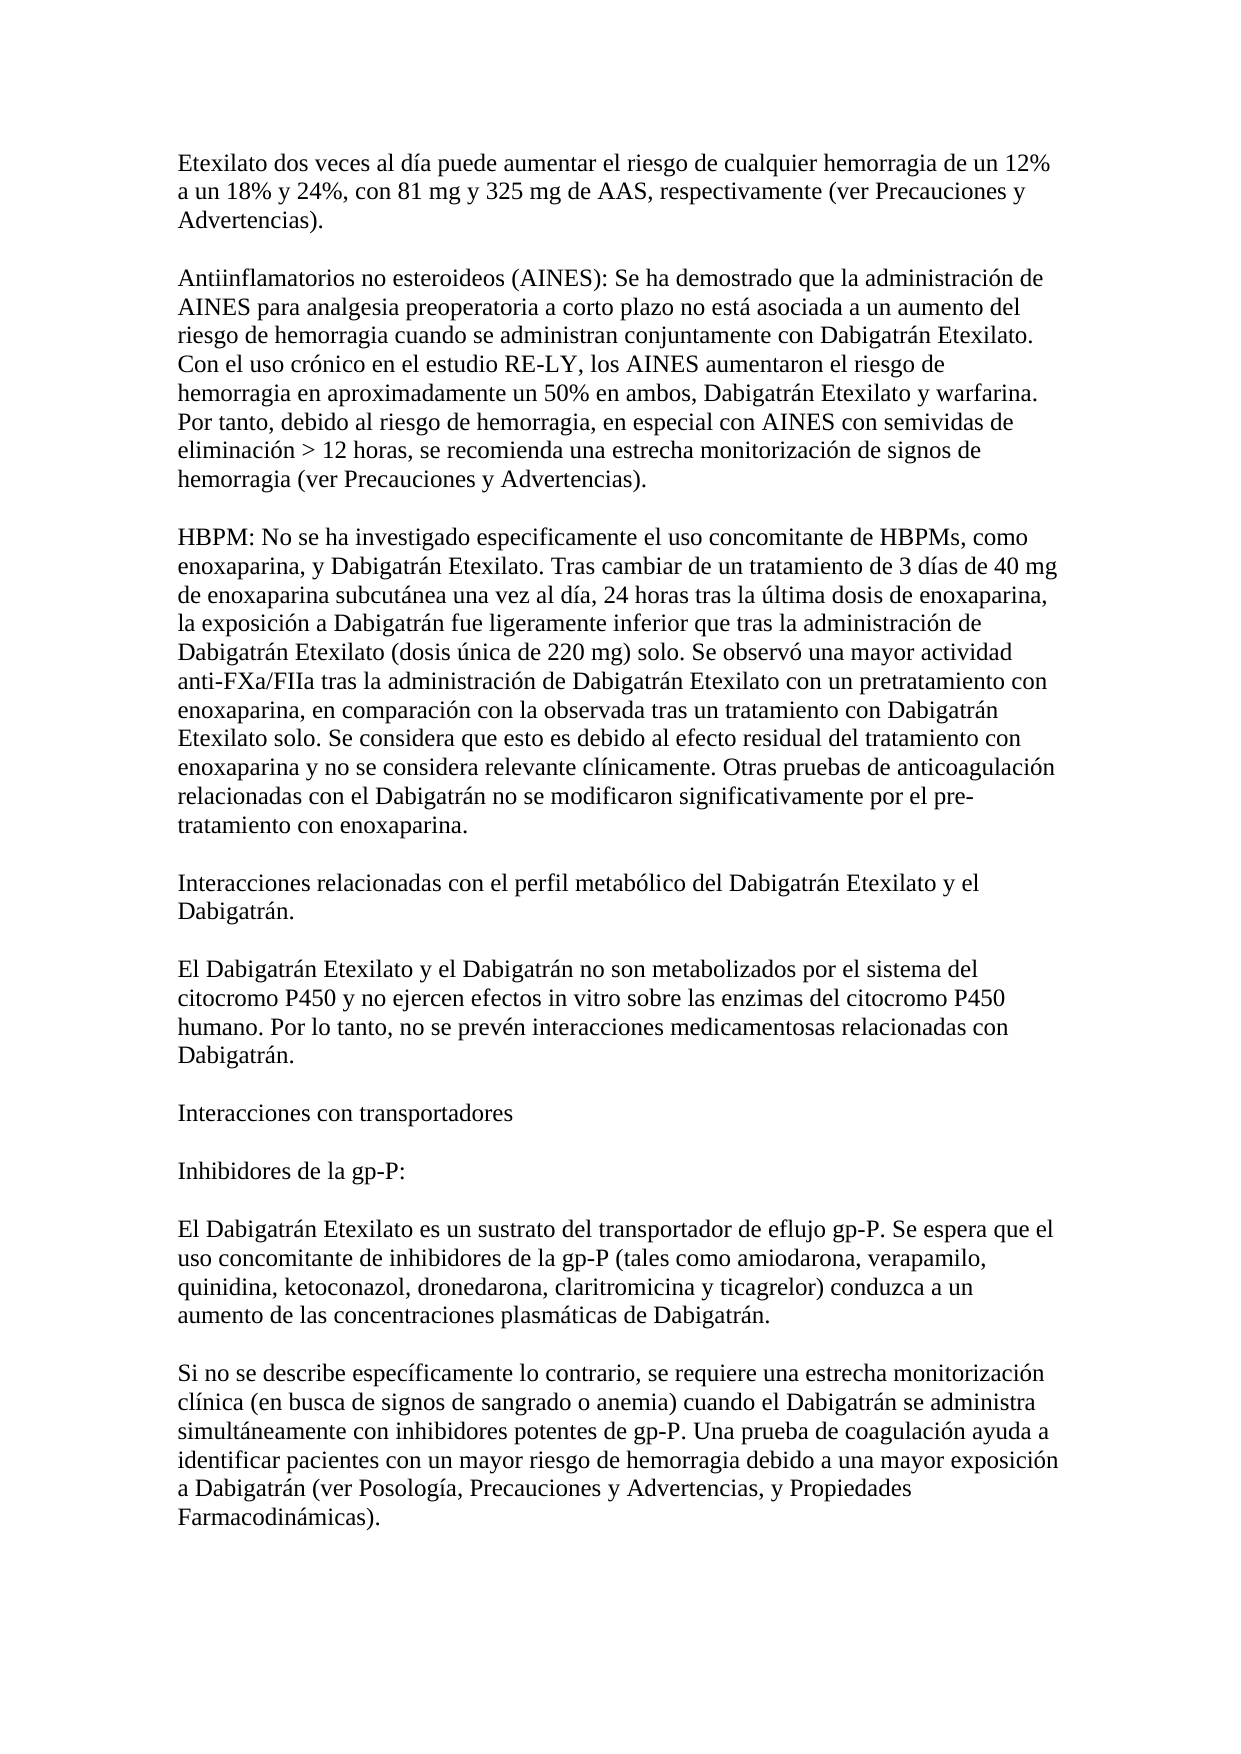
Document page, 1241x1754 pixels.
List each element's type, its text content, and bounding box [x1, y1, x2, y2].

text El Dabigatrán Etexilato y el Dabigatrán no son metabolizados por el sistema del citocromo P450 y no ejercen efectos in vitro sobre las enzimas del citocromo P450 humano. Por lo tanto, no se prevén interacciones medicamentosas relacionadas con Dabigatrán. [177, 954, 1063, 1069]
text Interacciones relacionadas con el perfil metabólico del Dabigatrán Etexilato y el Dabigatrán. [177, 868, 1063, 925]
text Inhibidores de la gp-P: [177, 1156, 1063, 1185]
text HBPM: No se ha investigado especificamente el uso concomitante de HBPMs, como enoxaparina, y Dabigatrán Etexilato. Tras cambiar de un tratamiento de 3 días de 40 mg de enoxaparina subcutánea una vez al día, 24 horas tras la última dosis de enoxaparina, la exposición a Dabigatrán fue ligeramente inferior que tras la administración de Dabigatrán Etexilato (dosis única de 220 mg) solo. Se observó una mayor actividad anti-FXa/FIIa tras la administración de Dabigatrán Etexilato con un pretratamiento con enoxaparina, en comparación con la observada tras un tratamiento con Dabigatrán Etexilato solo. Se considera que esto es debido al efecto residual del tratamiento con enoxaparina y no se considera relevante clínicamente. Otras pruebas de anticoagulación relacionadas con el Dabigatrán no se modificaron significativamente por el pre-tratamiento con enoxaparina. [177, 522, 1063, 838]
text Si no se describe específicamente lo contrario, se requiere una estrecha monitorización clínica (en busca de signos de sangrado o anemia) cuando el Dabigatrán se administra simultáneamente con inhibidores potentes de gp-P. Una prueba de coagulación ayuda a identificar pacientes con un mayor riesgo de hemorragia debido a una mayor exposición a Dabigatrán (ver Posología, Precauciones y Advertencias, y Propiedades Farmacodinámicas). [177, 1358, 1063, 1531]
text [177, 148, 1063, 234]
text El Dabigatrán Etexilato es un sustrato del transportador de eflujo gp-P. Se espera que el uso concomitante de inhibidores de la gp-P (tales como amiodarona, verapamilo, quinidina, ketoconazol, dronedarona, claritromicina y ticagrelor) conduzca a un aumento de las concentraciones plasmáticas de Dabigatrán. [177, 1214, 1063, 1329]
text Antiinflamatorios no esteroideos (AINES): Se ha demostrado que la administración de AINES para analgesia preoperatoria a corto plazo no está asociada a un aumento del riesgo de hemorragia cuando se administran conjuntamente con Dabigatrán Etexilato. Con el uso crónico en el estudio RE-LY, los AINES aumentaron el riesgo de hemorragia en aproximadamente un 50% en ambos, Dabigatrán Etexilato y warfarina. Por tanto, debido al riesgo de hemorragia, en especial con AINES con semividas de eliminación > 12 horas, se recomienda una estrecha monitorización de signos de hemorragia (ver Precauciones y Advertencias). [177, 263, 1063, 493]
text Interacciones con transportadores [177, 1098, 1063, 1127]
